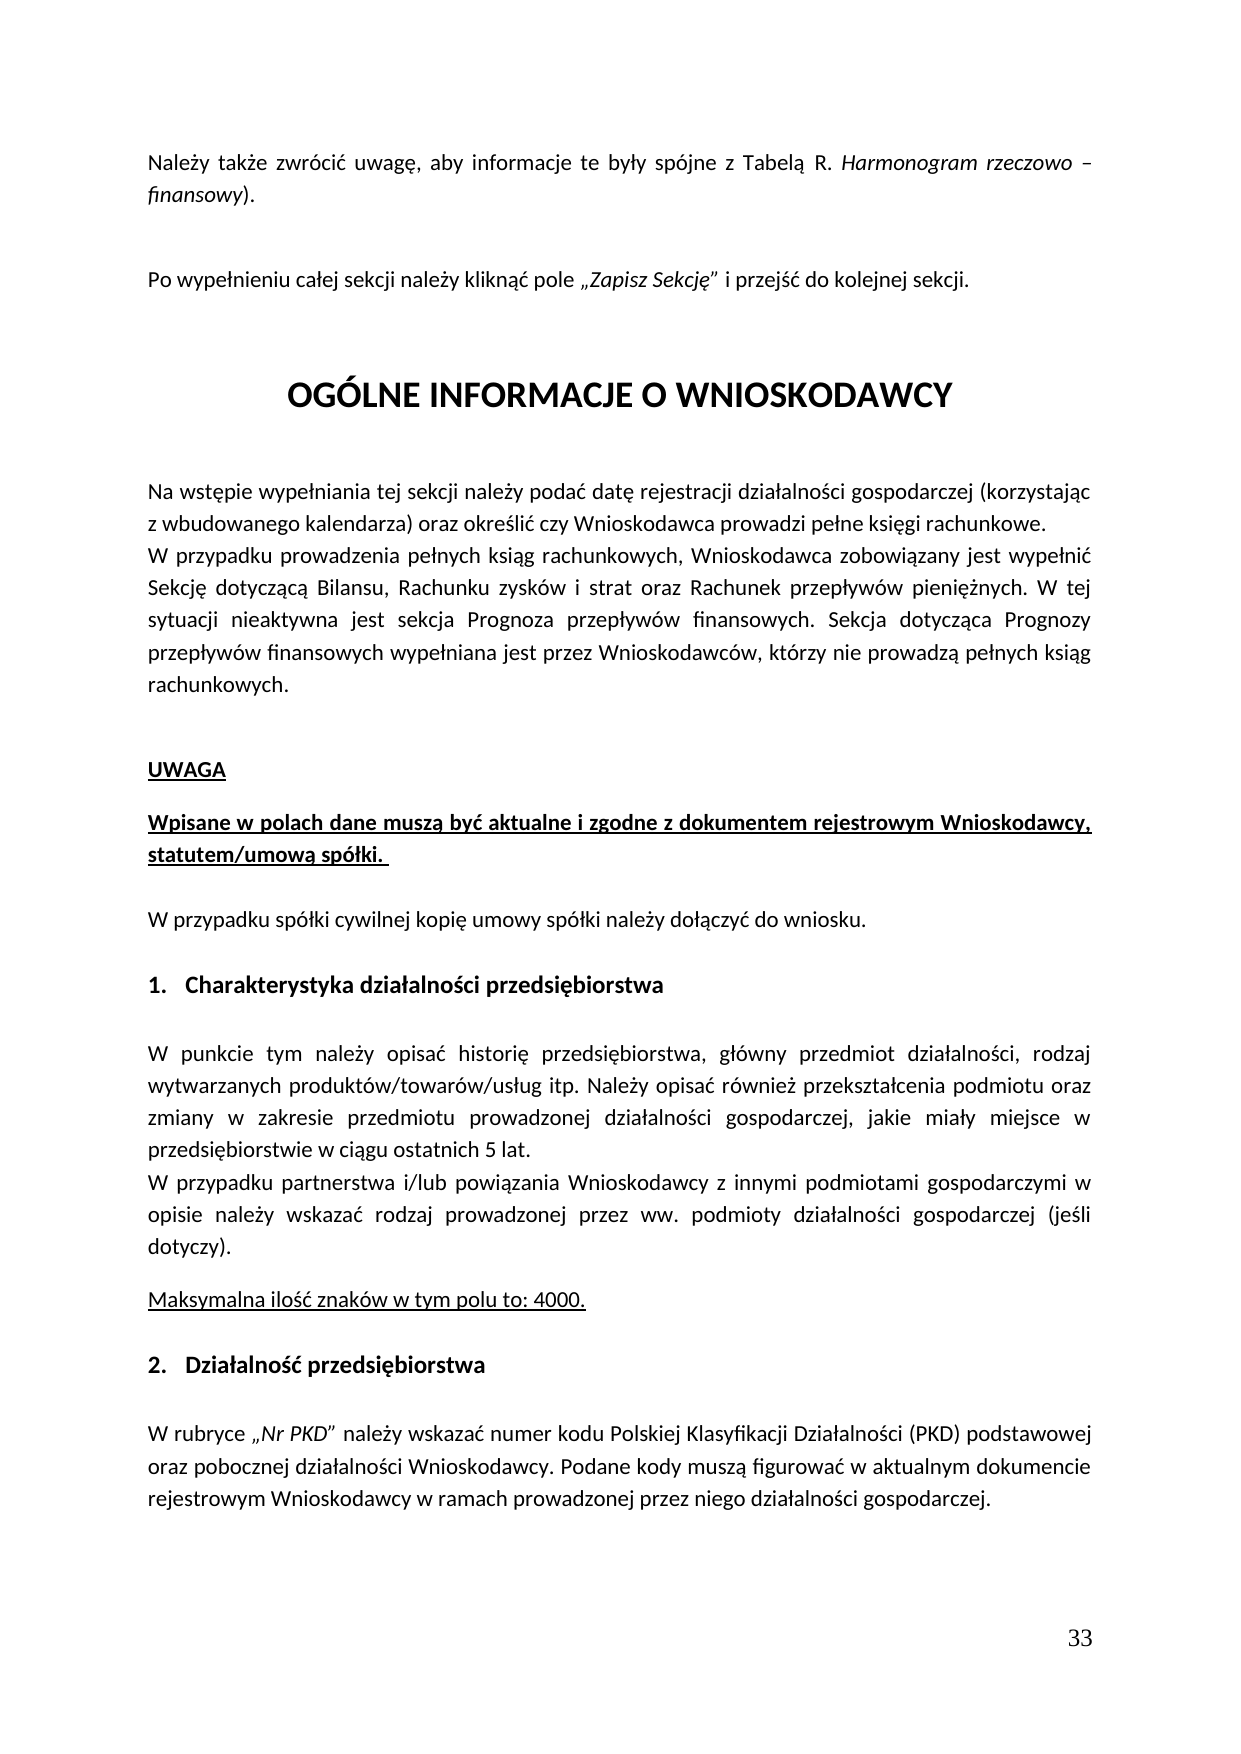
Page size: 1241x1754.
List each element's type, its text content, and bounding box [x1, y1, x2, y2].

text W rubryce „Nr PKD” należy wskazać numer kodu Polskiej Klasyfikacji Działalności (PKD) podstawowej oraz pobocznej działalności Wnioskodawcy. Podane kody muszą figurować w aktualnym dokumencie rejestrowym Wnioskodawcy w ramach prowadzonej przez niego działalności gospodarczej. [148, 1419, 1093, 1512]
text OGÓLNE INFORMACJE O WNIOSKODAWCY [148, 371, 1093, 417]
text UWAGA [148, 755, 1093, 783]
text W przypadku spółki cywilnej kopię umowy spółki należy dołączyć do wniosku. [148, 905, 1093, 933]
text Maksymalna ilość znaków w tym polu to: 4000. [148, 1285, 1093, 1313]
text Po wypełnieniu całej sekcji należy kliknąć pole „Zapisz Sekcję” i przejść do kolejnej sekcji. [148, 265, 1093, 293]
text W przypadku prowadzenia pełnych ksiąg rachunkowych, Wnioskodawca zobowiązany jest wypełnić Sekcję dotyczącą Bilansu, Rachunku zysków i strat oraz Rachunek przepływów pieniężnych. W tej sytuacji nieaktywna jest sekcja Prognoza przepływów finansowych. Sekcja dotycząca Prognozy przepływów finansowych wypełniana jest przez Wnioskodawców, którzy nie prowadzą pełnych ksiąg rachunkowych. [148, 541, 1093, 698]
list Działalność przedsiębiorstwa [148, 1349, 1093, 1380]
text Wpisane w polach dane muszą być aktualne i zgodne z dokumentem rejestrowym Wnioskodawcy, statutem/umową spółki. [148, 808, 1093, 868]
text Należy także zwrócić uwagę, aby informacje te były spójne z Tabelą R. Harmonogram rzeczowo – finansowy). [148, 148, 1093, 208]
text Na wstępie wypełniania tej sekcji należy podać datę rejestracji działalności gospodarczej (korzystając z wbudowanego kalendarza) oraz określić czy Wnioskodawca prowadzi pełne księgi rachunkowe. [148, 477, 1093, 537]
text W punkcie tym należy opisać historię przedsiębiorstwa, główny przedmiot działalności, rodzaj wytwarzanych produktów/towarów/usług itp. Należy opisać również przekształcenia podmiotu oraz zmiany w zakresie przedmiotu prowadzonej działalności gospodarczej, jakie miały miejsce w przedsiębiorstwie w ciągu ostatnich 5 lat. [148, 1039, 1093, 1164]
text W przypadku partnerstwa i/lub powiązania Wnioskodawcy z innymi podmiotami gospodarczymi w opisie należy wskazać rodzaj prowadzonej przez ww. podmioty działalności gospodarczej (jeśli dotyczy). [148, 1168, 1093, 1260]
list Charakterystyka działalności przedsiębiorstwa [148, 969, 1093, 999]
